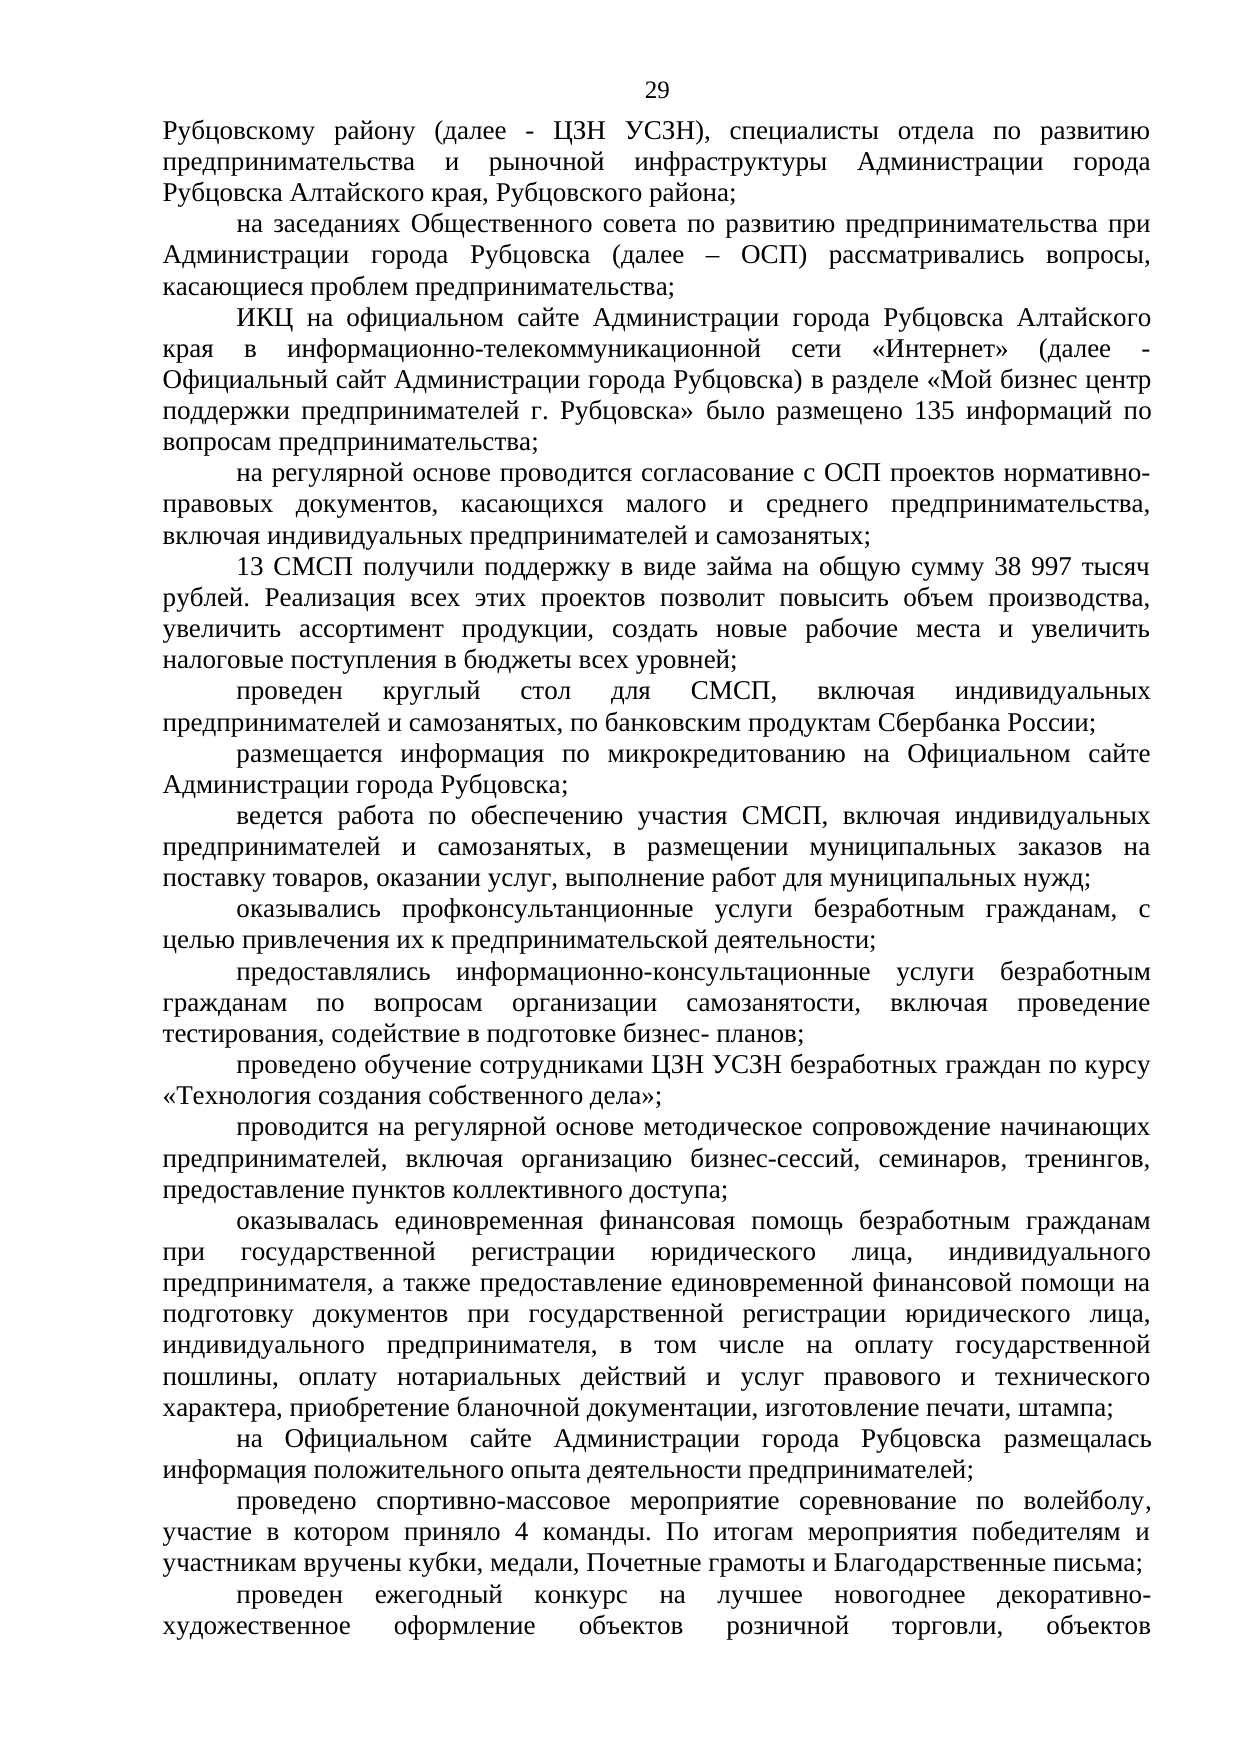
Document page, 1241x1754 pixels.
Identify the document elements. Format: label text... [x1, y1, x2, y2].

text размещается информация по микрокредитованию на Официальном сайте Администрации города Рубцовска; [162, 737, 1152, 799]
text оказывалась единовременная финансовая помощь безработным гражданам при государственной регистрации юридического лица, индивидуального предпринимателя, а также предоставление единовременной финансовой помощи на подготовку документов при государственной регистрации юридического лица, индивидуального предпринимателя, в том числе на оплату государственной пошлины, оплату нотариальных действий и услуг правового и технического характера, приобретение бланочной документации, изготовление печати, штампа; [162, 1204, 1152, 1422]
text предоставлялись информационно-консультационные услуги безработным гражданам по вопросам организации самозанятости, включая проведение тестирования, содействие в подготовке бизнес- планов; [162, 955, 1152, 1048]
text 13 СМСП получили поддержку в виде займа на общую сумму 38 997 тысяч рублей. Реализация всех этих проектов позволит повысить объем производства, увеличить ассортимент продукции, создать новые рабочие места и увеличить налоговые поступления в бюджеты всех уровней; [162, 550, 1152, 674]
text проводится на регулярной основе методическое сопровождение начинающих предпринимателей, включая организацию бизнес-сессий, семинаров, тренингов, предоставление пунктов коллективного доступа; [162, 1111, 1152, 1204]
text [162, 114, 1152, 207]
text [162, 1578, 1152, 1640]
text ИКЦ на официальном сайте Администрации города Рубцовска Алтайского края в информационно-телекоммуникационной сети «Интернет» (далее - Официальный сайт Администрации города Рубцовска) в разделе «Мой бизнес центр поддержки предпринимателей г. Рубцовска» было размещено 135 информаций по вопросам предпринимательства; [162, 301, 1152, 456]
text оказывались профконсультанционные услуги безработным гражданам, с целью привлечения их к предпринимательской деятельности; [162, 892, 1152, 955]
text ведется работа по обеспечению участия СМСП, включая индивидуальных предпринимателей и самозанятых, в размещении муниципальных заказов на поставку товаров, оказании услуг, выполнение работ для муниципальных нужд; [162, 799, 1152, 892]
text на Официальном сайте Администрации города Рубцовска размещалась информация положительного опыта деятельности предпринимателей; [162, 1422, 1152, 1484]
text на заседаниях Общественного совета по развитию предпринимательства при Администрации города Рубцовска (далее – ОСП) рассматривались вопросы, касающиеся проблем предпринимательства; [162, 207, 1152, 301]
text проведен круглый стол для СМСП, включая индивидуальных предпринимателей и самозанятых, по банковским продуктам Сбербанка России; [162, 674, 1152, 737]
text на регулярной основе проводится согласование с ОСП проектов нормативно-правовых документов, касающихся малого и среднего предпринимательства, включая индивидуальных предпринимателей и самозанятых; [162, 456, 1152, 550]
text проведено спортивно-массовое мероприятие соревнование по волейболу, участие в котором приняло 4 команды. По итогам мероприятия победителям и участникам вручены кубки, медали, Почетные грамоты и Благодарственные письма; [162, 1484, 1152, 1578]
text проведено обучение сотрудниками ЦЗН УСЗН безработных граждан по курсу «Технология создания собственного дела»; [162, 1048, 1152, 1111]
